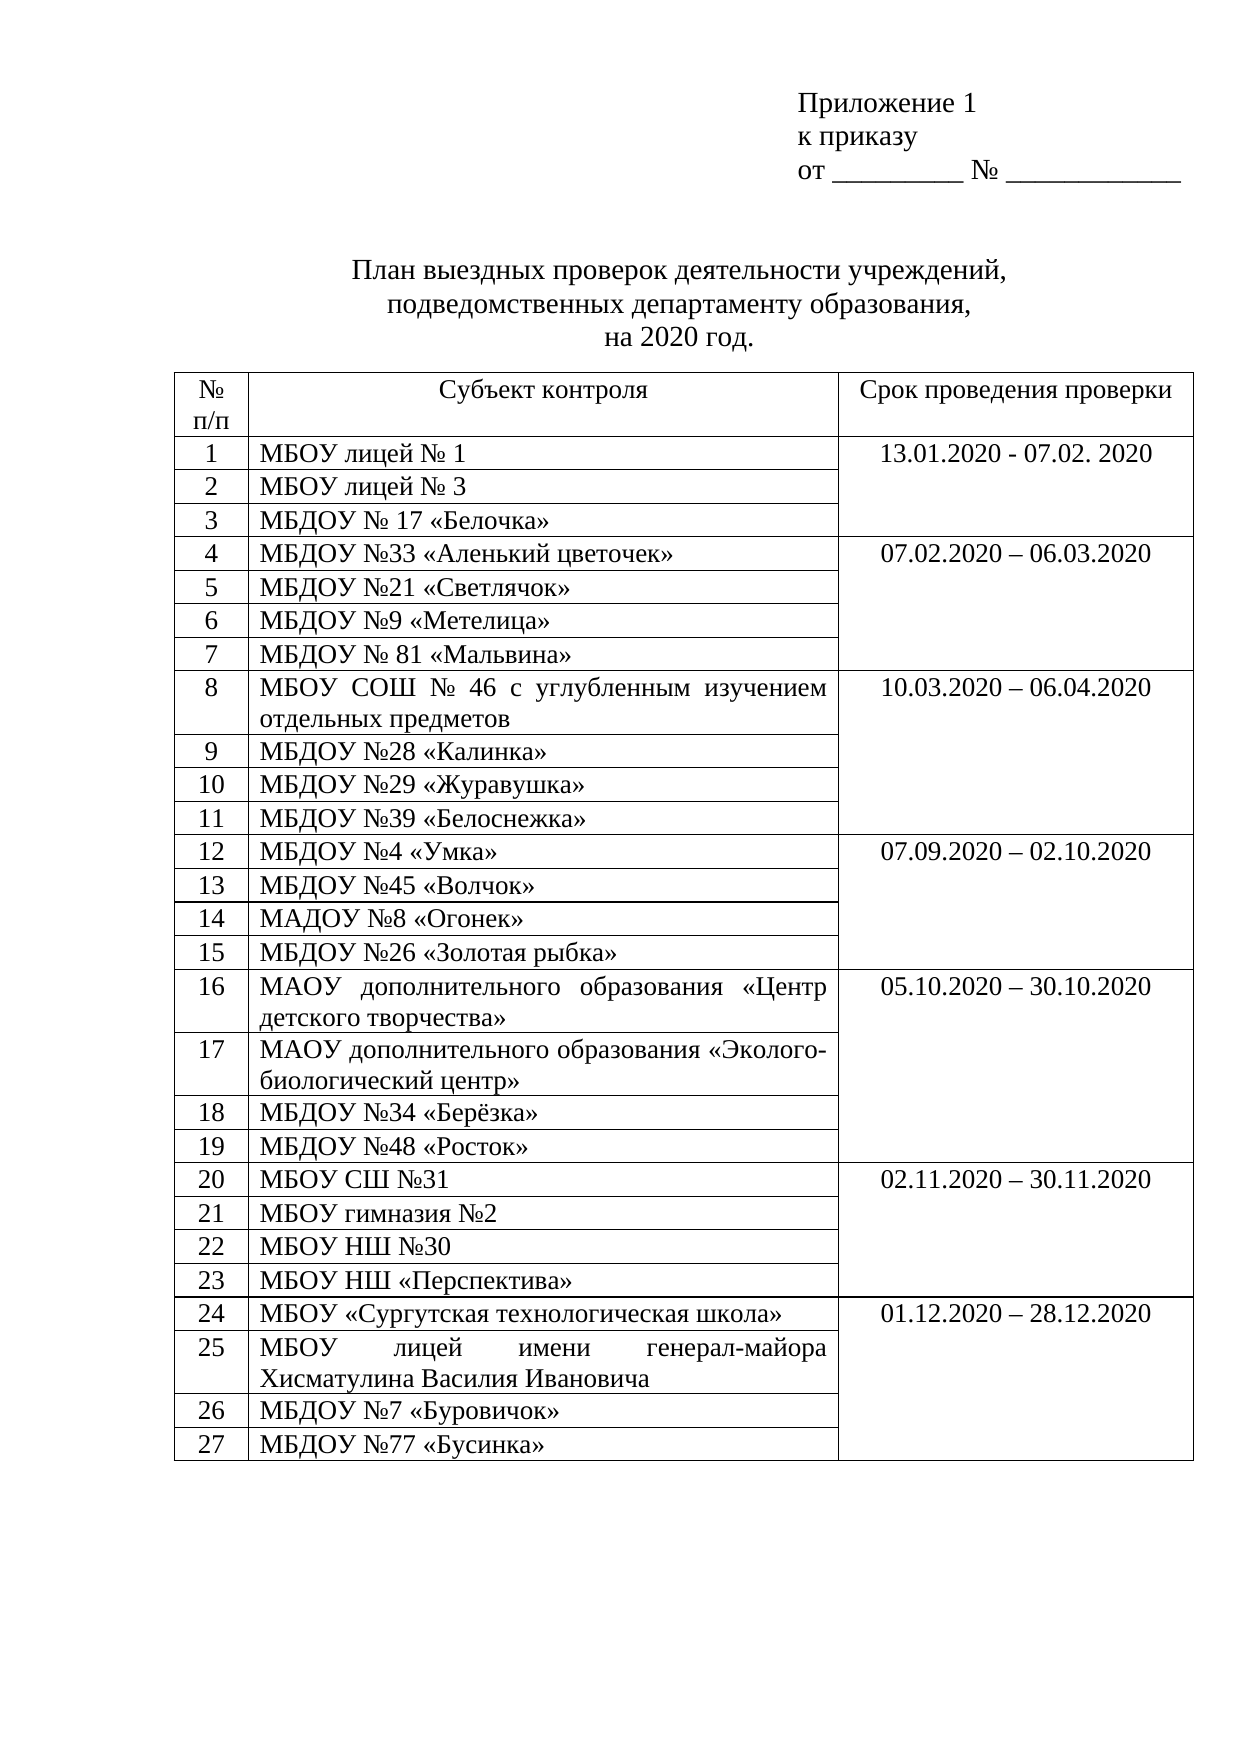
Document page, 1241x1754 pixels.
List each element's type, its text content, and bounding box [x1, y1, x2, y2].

table_cell 21 [175, 1197, 248, 1229]
text на 2020 год. [177, 319, 1181, 353]
table_cell МБОУ «Сургутская технологическая школа» [249, 1298, 838, 1330]
table_cell 18 [175, 1096, 248, 1129]
table_cell 1 [175, 437, 248, 469]
table_cell МБДОУ №4 «Умка» [249, 835, 838, 868]
table_cell 13 [175, 869, 248, 901]
table_cell 8 [175, 671, 248, 734]
table_cell МБДОУ №28 «Калинка» [249, 735, 838, 767]
table_cell 22 [175, 1230, 248, 1263]
table_cell МБОУ СОШ № 46 с углубленным изучением отдельных предметов [249, 671, 838, 734]
table_cell МАОУ дополнительного образования «Центр детского творчества» [249, 970, 838, 1032]
table_cell 20 [175, 1163, 248, 1196]
table_cell 17 [175, 1033, 248, 1095]
table_cell 12 [175, 835, 248, 868]
table_cell 5 [175, 571, 248, 603]
table_header Субъект контроля [249, 373, 838, 436]
table_cell МБДОУ №33 «Аленький цветочек» [249, 537, 838, 570]
table_cell 05.10.2020 – 30.10.2020 [839, 970, 1193, 1162]
table_cell 11 [175, 802, 248, 834]
table_cell МБДОУ №34 «Берёзка» [249, 1096, 838, 1129]
table_cell МБДОУ № 17 «Белочка» [249, 504, 838, 536]
table_cell 10 [175, 768, 248, 801]
table_cell 02.11.2020 – 30.11.2020 [839, 1163, 1193, 1296]
table_cell 26 [175, 1394, 248, 1427]
table_cell 01.12.2020 – 28.12.2020 [839, 1298, 1193, 1460]
table_cell МБОУ лицей имени генерал-майора Хисматулина Василия Ивановича [249, 1331, 838, 1393]
table_cell МАДОУ №8 «Огонек» [249, 903, 838, 935]
text Приложение 1 [797, 85, 1181, 118]
table_cell МБОУ гимназия №2 [249, 1197, 838, 1229]
table_cell МБДОУ №39 «Белоснежка» [249, 802, 838, 834]
table_cell 25 [175, 1331, 248, 1393]
table_cell 3 [175, 504, 248, 536]
table_cell МБДОУ № 81 «Мальвина» [249, 638, 838, 670]
table_header № п/п [175, 373, 248, 436]
table_cell МБОУ НШ «Перспектива» [249, 1264, 838, 1296]
table_cell МАОУ дополнительного образования «Эколого-биологический центр» [249, 1033, 838, 1095]
table_cell 16 [175, 970, 248, 1032]
table_cell МБОУ НШ №30 [249, 1230, 838, 1263]
table_header Срок проведения проверки [839, 373, 1193, 436]
table_cell МБДОУ №26 «Золотая рыбка» [249, 936, 838, 968]
table_cell МБОУ лицей № 3 [249, 470, 838, 503]
table_cell 7 [175, 638, 248, 670]
table_cell 13.01.2020 - 07.02. 2020 [839, 437, 1193, 536]
table_cell МБОУ лицей № 1 [249, 437, 838, 469]
table_cell МБДОУ №45 «Волчок» [249, 869, 838, 901]
text План выездных проверок деятельности учреждений, [177, 252, 1181, 286]
table_cell 14 [175, 903, 248, 935]
table_cell 19 [175, 1130, 248, 1162]
table_cell МБДОУ №77 «Бусинка» [249, 1428, 838, 1460]
table_cell 2 [175, 470, 248, 503]
table_cell МБДОУ №21 «Светлячок» [249, 571, 838, 603]
table_cell 27 [175, 1428, 248, 1460]
table_cell 23 [175, 1264, 248, 1296]
table_cell 07.02.2020 – 06.03.2020 [839, 537, 1193, 670]
table_cell 6 [175, 604, 248, 637]
table_cell МБДОУ №7 «Буровичок» [249, 1394, 838, 1427]
table_cell 15 [175, 936, 248, 968]
text подведомственных департаменту образования, [177, 286, 1181, 319]
table_cell МБДОУ №9 «Метелица» [249, 604, 838, 637]
table_cell МБОУ СШ №31 [249, 1163, 838, 1196]
table_cell 9 [175, 735, 248, 767]
table_cell 24 [175, 1298, 248, 1330]
table_cell 07.09.2020 – 02.10.2020 [839, 835, 1193, 968]
table_cell МБДОУ №48 «Росток» [249, 1130, 838, 1162]
text к приказу [797, 118, 1181, 152]
table_cell 4 [175, 537, 248, 570]
text от _________ № ____________ [797, 152, 1181, 185]
table_cell 10.03.2020 – 06.04.2020 [839, 671, 1193, 834]
table_cell МБДОУ №29 «Журавушка» [249, 768, 838, 801]
